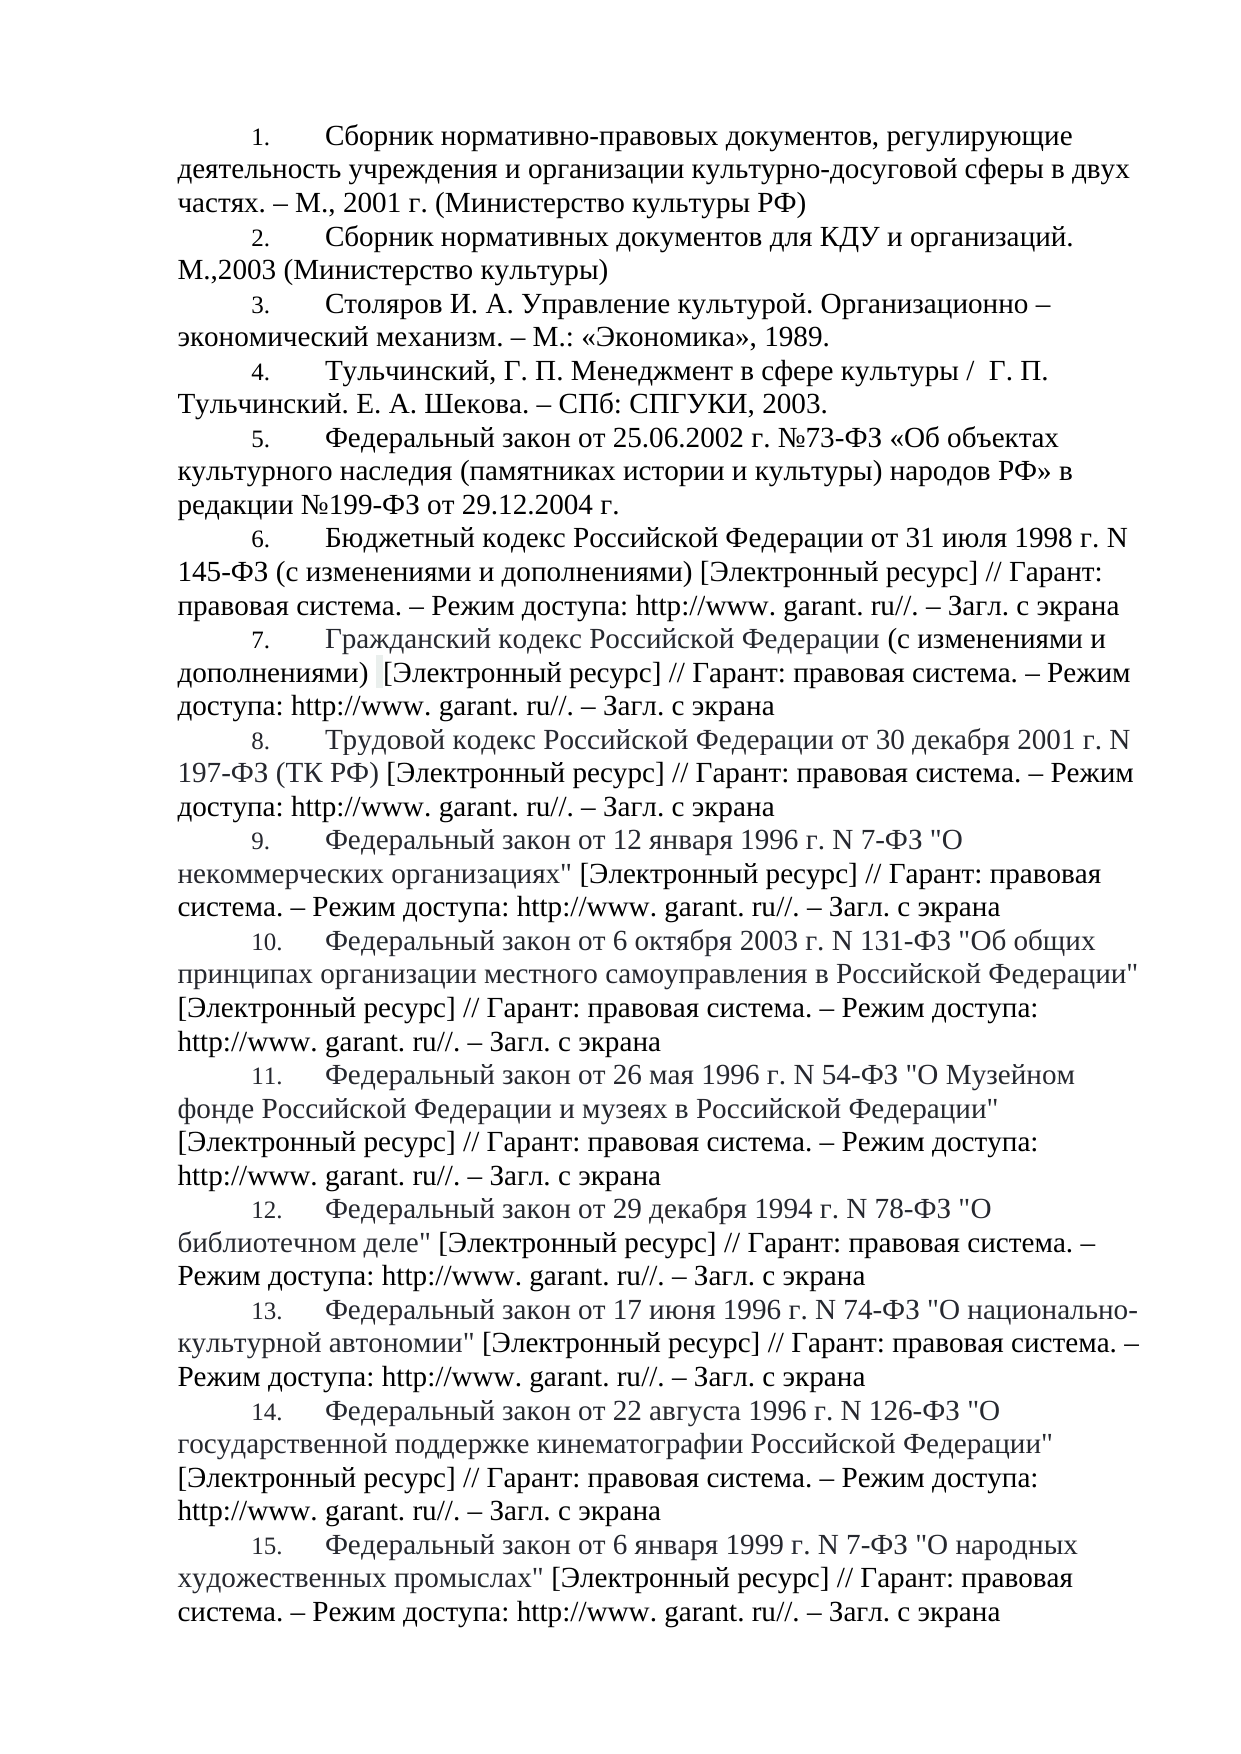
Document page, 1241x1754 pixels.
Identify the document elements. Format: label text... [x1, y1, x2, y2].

list Тульчинский, Г. П. Менеджмент в сфере культуры / Г. П. Тульчинский. Е. А. Шекова. – СПб: СПГУКИ, 2003. [177, 353, 1152, 420]
list Федеральный закон от 22 августа 1996 г. N 126-ФЗ "О государственной поддержке кинематографии Российской Федерации" [Электронный ресурс] // Гарант: правовая система. – Режим доступа: http://www. garant. ru//. – Загл. с экрана [177, 1393, 1152, 1527]
list Федеральный закон от 25.06.2002 г. №73-ФЗ «Об объектах культурного наследия (памятниках истории и культуры) народов РФ» в редакции №199-ФЗ от 29.12.2004 г. [177, 420, 1152, 521]
list Федеральный закон от 17 июня 1996 г. N 74-ФЗ "О национально-культурной автономии" [Электронный ресурс] // Гарант: правовая система. – Режим доступа: http://www. garant. ru//. – Загл. с экрана [177, 1292, 1152, 1393]
list Федеральный закон от 12 января 1996 г. N 7-ФЗ "О некоммерческих организациях" [Электронный ресурс] // Гарант: правовая система. – Режим доступа: http://www. garant. ru//. – Загл. с экрана [177, 822, 1152, 923]
list Сборник нормативных документов для КДУ и организаций. М.,2003 (Министерство культуры) [177, 219, 1152, 286]
list Сборник нормативно-правовых документов, регулирующие деятельность учреждения и организации культурно-досуговой сферы в двух частях. – М., . (Министерство культуры РФ) [177, 118, 1152, 219]
list Трудовой кодекс Российской Федерации от 30 декабря 2001 г. N 197-ФЗ (ТК РФ) [Электронный ресурс] // Гарант: правовая система. – Режим доступа: http://www. garant. ru//. – Загл. с экрана [519, 722, 1152, 822]
list Столяров И. А. Управление культурой. Организационно – экономический механизм. – М.: «Экономика», 1989. [177, 286, 1152, 353]
list Бюджетный кодекс Российской Федерации от 31 июля 1998 г. N 145-ФЗ (с изменениями и дополнениями) [Электронный ресурс] // Гарант: правовая система. – Режим доступа: http://www. garant. ru//. – Загл. с экрана [895, 521, 1152, 621]
list Федеральный закон от 6 января 1999 г. N 7-ФЗ "О народных художественных промыслах" [Электронный ресурс] // Гарант: правовая система. – Режим доступа: http://www. garant. ru//. – Загл. с экрана [177, 1527, 1152, 1627]
list Гражданский кодекс Российской Федерации (с изменениями и дополнениями) [Электронный ресурс] // Гарант: правовая система. – Режим доступа: http://www. garant. ru//. – Загл. с экрана [177, 621, 1152, 722]
list Федеральный закон от 6 октября 2003 г. N 131-ФЗ "Об общих принципах организации местного самоуправления в Российской Федерации" [Электронный ресурс] // Гарант: правовая система. – Режим доступа: http://www. garant. ru//. – Загл. с экрана [177, 923, 1152, 1057]
list Федеральный закон от 29 декабря 1994 г. N 78-ФЗ "О библиотечном деле" [Электронный ресурс] // Гарант: правовая система. – Режим доступа: http://www. garant. ru//. – Загл. с экрана [177, 1191, 1152, 1292]
list Федеральный закон от 26 мая 1996 г. N 54-ФЗ "О Музейном фонде Российской Федерации и музеях в Российской Федерации" [Электронный ресурс] // Гарант: правовая система. – Режим доступа: http://www. garant. ru//. – Загл. с экрана [177, 1057, 1152, 1191]
